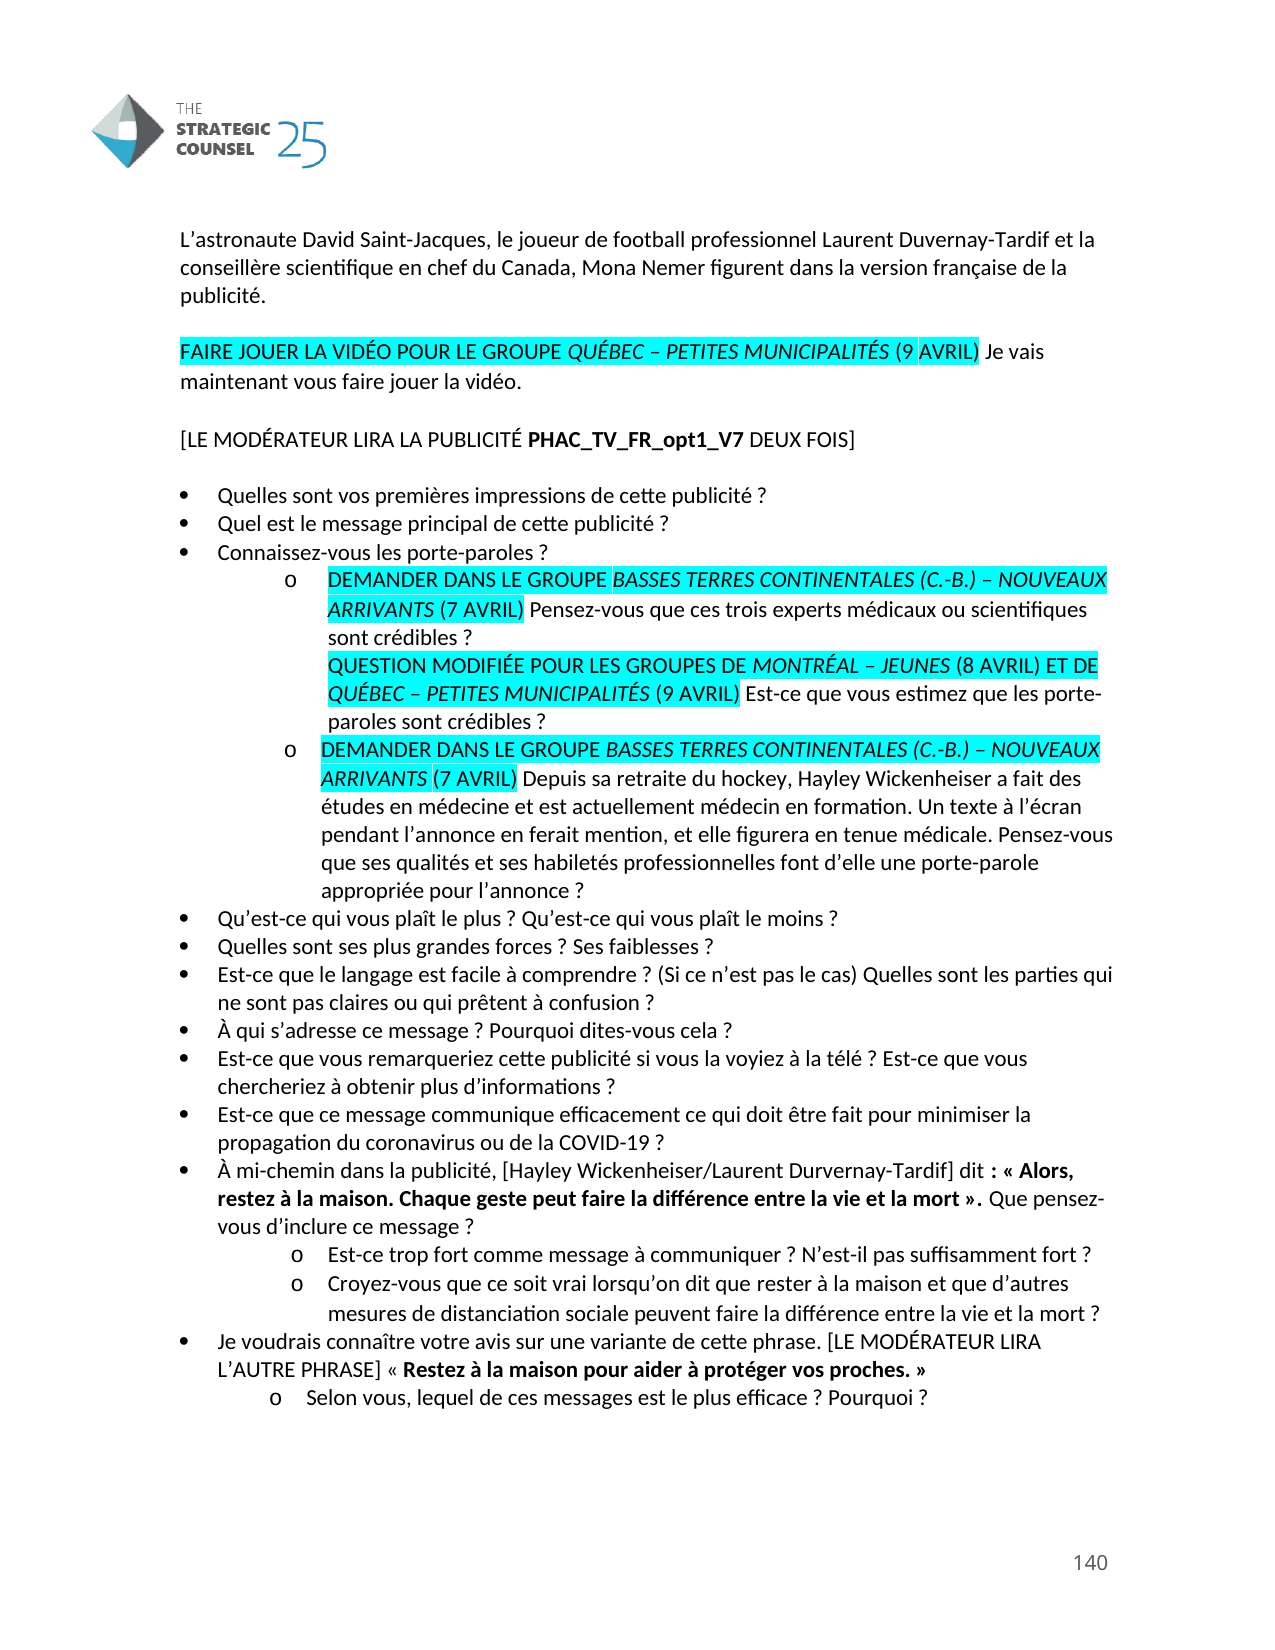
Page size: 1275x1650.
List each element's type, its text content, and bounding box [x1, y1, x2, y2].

list Quelles sont ses plus grandes forces ? Ses faiblesses ? [180, 932, 1125, 960]
list Est-ce trop fort comme message à communiquer ? N’est-il pas suffisamment fort ? [290, 1240, 1125, 1269]
list DEMANDER DANS LE GROUPE BASSES TERRES CONTINENTALES (C.-B.) – NOUVEAUX ARRIVANTS (7 AVRIL) Pensez-vous que ces trois experts médicaux ou scientifiques sont crédibles ? [283, 566, 1125, 651]
list Est-ce que ce message communique efficacement ce qui doit être fait pour minimiser la propagation du coronavirus ou de la COVID-19 ? [180, 1100, 1125, 1156]
list Est-ce que vous remarqueriez cette publicité si vous la voyiez à la télé ? Est-ce que vous chercheriez à obtenir plus d’informations ? [180, 1044, 1125, 1100]
list Quelles sont vos premières impressions de cette publicité ? [180, 482, 1125, 509]
list Quel est le message principal de cette publicité ? [180, 509, 1125, 538]
list À mi-chemin dans la publicité, [Hayley Wickenheiser/Laurent Durvernay-Tardif] dit : « Alors, restez à la maison. Chaque geste peut faire la différence entre la vie et la mort ». Que pensez-vous d’inclure ce message ? [180, 1156, 1125, 1240]
list Qu’est-ce qui vous plaît le plus ? Qu’est-ce qui vous plaît le moins ? [180, 904, 1125, 932]
text QUESTION MODIFIÉE POUR LES GROUPES DE MONTRÉAL – JEUNES (8 AVRIL) ET DE QUÉBEC – PETITES MUNICIPALITÉS (9 AVRIL) Est-ce que vous estimez que les porte-paroles sont crédibles ? [328, 651, 1125, 735]
list DEMANDER DANS LE GROUPE BASSES TERRES CONTINENTALES (C.-B.) – NOUVEAUX ARRIVANTS (7 AVRIL) Depuis sa retraite du hockey, Hayley Wickenheiser a fait des études en médecine et est actuellement médecin en formation. Un texte à l’écran pendant l’annonce en ferait mention, et elle figurera en tenue médicale. Pensez-vous que ses qualités et ses habiletés professionnelles font d’elle une porte-parole appropriée pour l’annonce ? [283, 735, 1125, 904]
list Connaissez-vous les porte-paroles ? [180, 538, 1125, 566]
list Croyez-vous que ce soit vrai lorsqu’on dit que rester à la maison et que d’autres mesures de distanciation sociale peuvent faire la différence entre la vie et la mort ? [290, 1269, 1125, 1327]
list Je voudrais connaître votre avis sur une variante de cette phrase. [LE MODÉRATEUR LIRA L’AUTRE PHRASE] « Restez à la maison pour aider à protéger vos proches. » [180, 1327, 1125, 1383]
text FAIRE JOUER LA VIDÉO POUR LE GROUPE QUÉBEC – PETITES MUNICIPALITÉS (9 AVRIL) Je vais maintenant vous faire jouer la vidéo. [180, 337, 1125, 395]
list Est-ce que le langage est facile à comprendre ? (Si ce n’est pas le cas) Quelles sont les parties qui ne sont pas claires ou qui prêtent à confusion ? [180, 960, 1125, 1016]
list Selon vous, lequel de ces messages est le plus efficace ? Pourquoi ? [268, 1383, 1125, 1412]
text [LE MODÉRATEUR LIRA LA PUBLICITÉ PHAC_TV_FR_opt1_V7 DEUX FOIS] [180, 426, 1125, 453]
list À qui s’adresse ce message ? Pourquoi dites-vous cela ? [180, 1016, 1125, 1044]
picture [91, 72, 445, 215]
text L’astronaute David Saint-Jacques, le joueur de football professionnel Laurent Duvernay-Tardif et la conseillère scientifique en chef du Canada, Mona Nemer figurent dans la version française de la publicité. [180, 225, 1125, 309]
